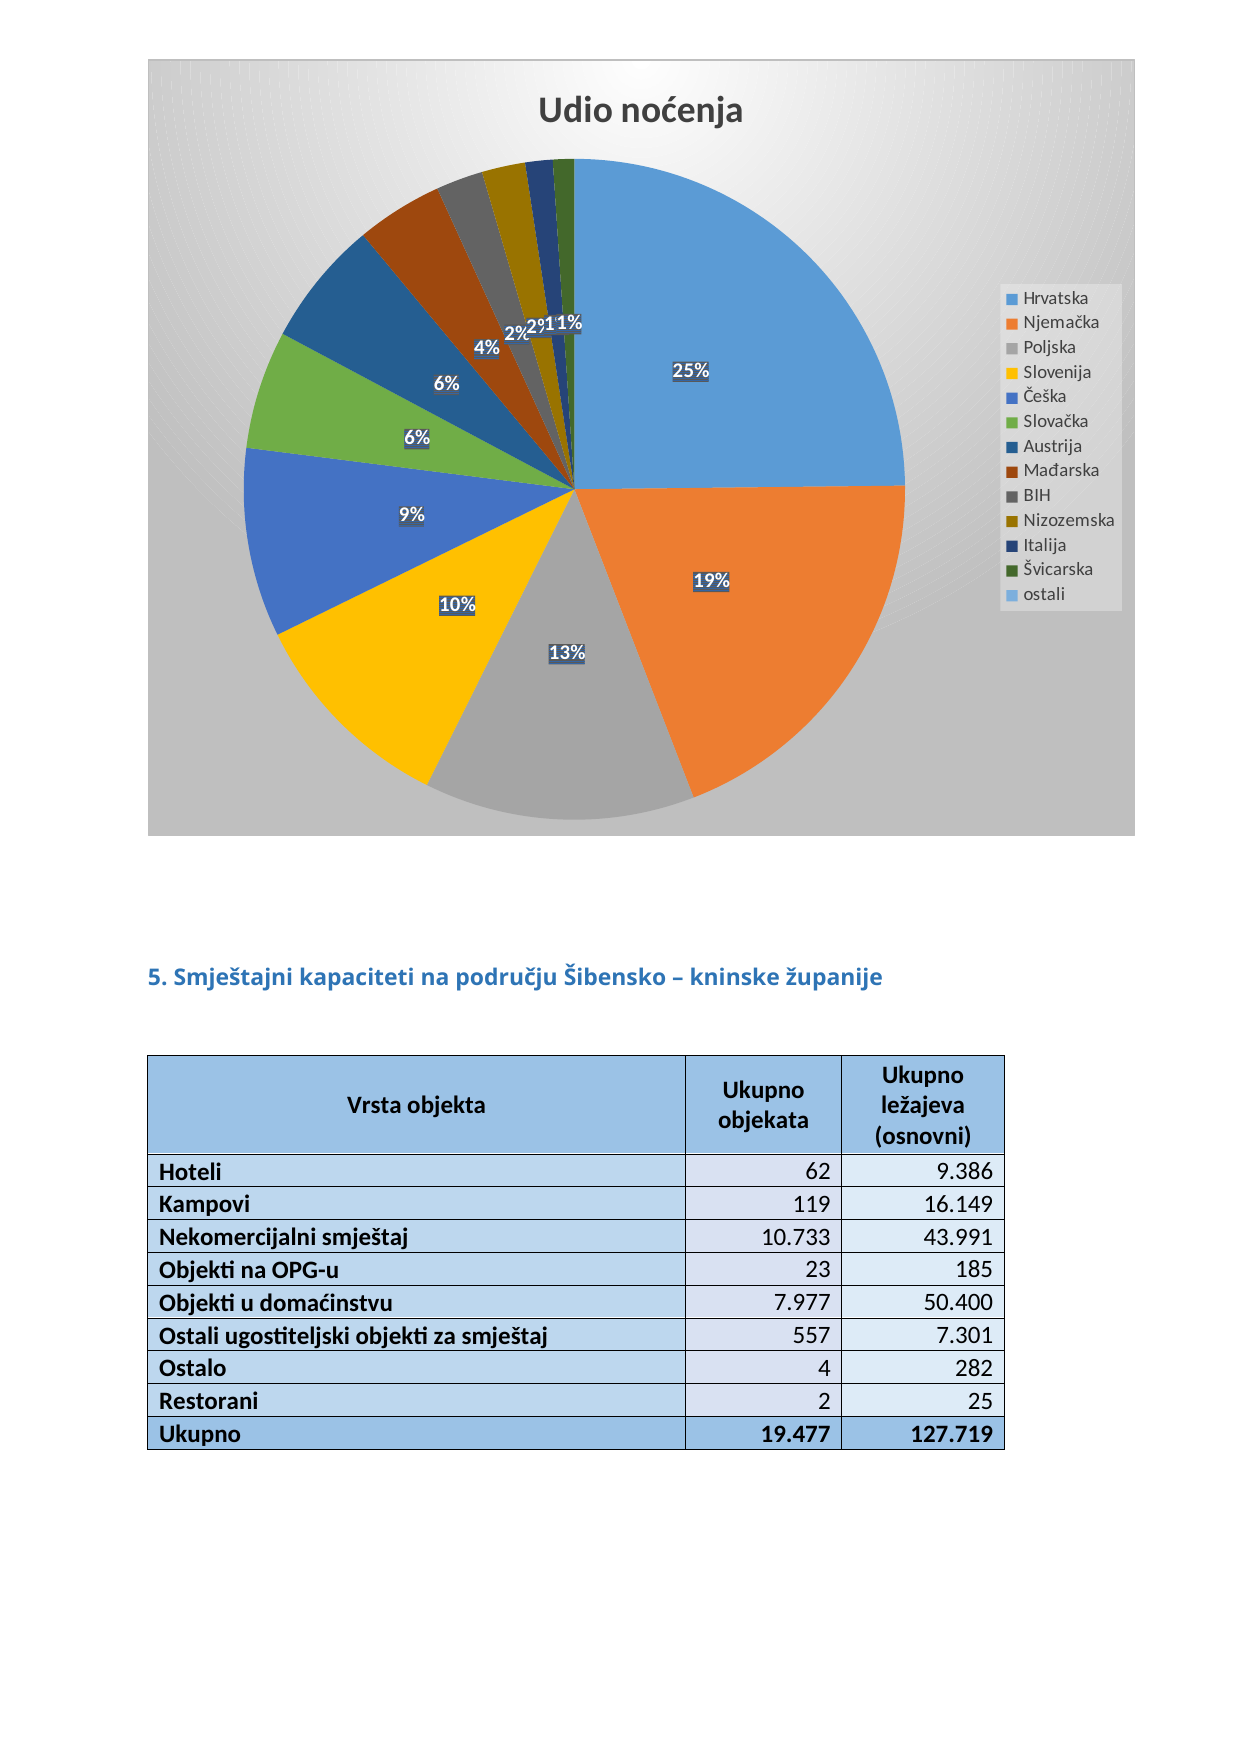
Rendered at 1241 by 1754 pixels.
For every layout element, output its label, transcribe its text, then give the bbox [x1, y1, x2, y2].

table_cell Restorani [148, 1384, 685, 1416]
table_cell 25 [842, 1384, 1004, 1416]
table_cell 119 [686, 1187, 841, 1219]
table_cell Objekti u domaćinstvu [148, 1286, 685, 1317]
table_cell Ostalo [148, 1351, 685, 1383]
table_cell 23 [686, 1253, 841, 1285]
table_cell 16.149 [842, 1187, 1004, 1219]
table_header Ukupno ležajeva (osnovni) [842, 1056, 1004, 1153]
table_cell 50.400 [842, 1286, 1004, 1317]
table_cell Nekomercijalni smještaj [148, 1220, 685, 1252]
table_cell 19.477 [686, 1417, 841, 1449]
table_cell Objekti na OPG-u [148, 1253, 685, 1285]
table_cell Kampovi [148, 1187, 685, 1219]
table_cell 4 [686, 1351, 841, 1383]
table_cell 9.386 [842, 1155, 1004, 1186]
table_cell 7.301 [842, 1319, 1004, 1350]
table_cell 282 [842, 1351, 1004, 1383]
table_cell 62 [686, 1155, 841, 1186]
table_cell Ukupno [148, 1417, 685, 1449]
table_cell 185 [842, 1253, 1004, 1285]
table_cell 557 [686, 1319, 841, 1350]
table_cell 127.719 [842, 1417, 1004, 1449]
table_cell 7.977 [686, 1286, 841, 1317]
text 5. Smještajni kapaciteti na području Šibensko – kninske županije [148, 961, 1093, 992]
table_cell 43.991 [842, 1220, 1004, 1252]
table_cell Ostali ugostiteljski objekti za smještaj [148, 1319, 685, 1350]
table_cell Hoteli [148, 1155, 685, 1186]
table_cell 10.733 [686, 1220, 841, 1252]
table_header Ukupno objekata [686, 1056, 841, 1153]
table_cell 2 [686, 1384, 841, 1416]
table_header Vrsta objekta [148, 1056, 685, 1153]
